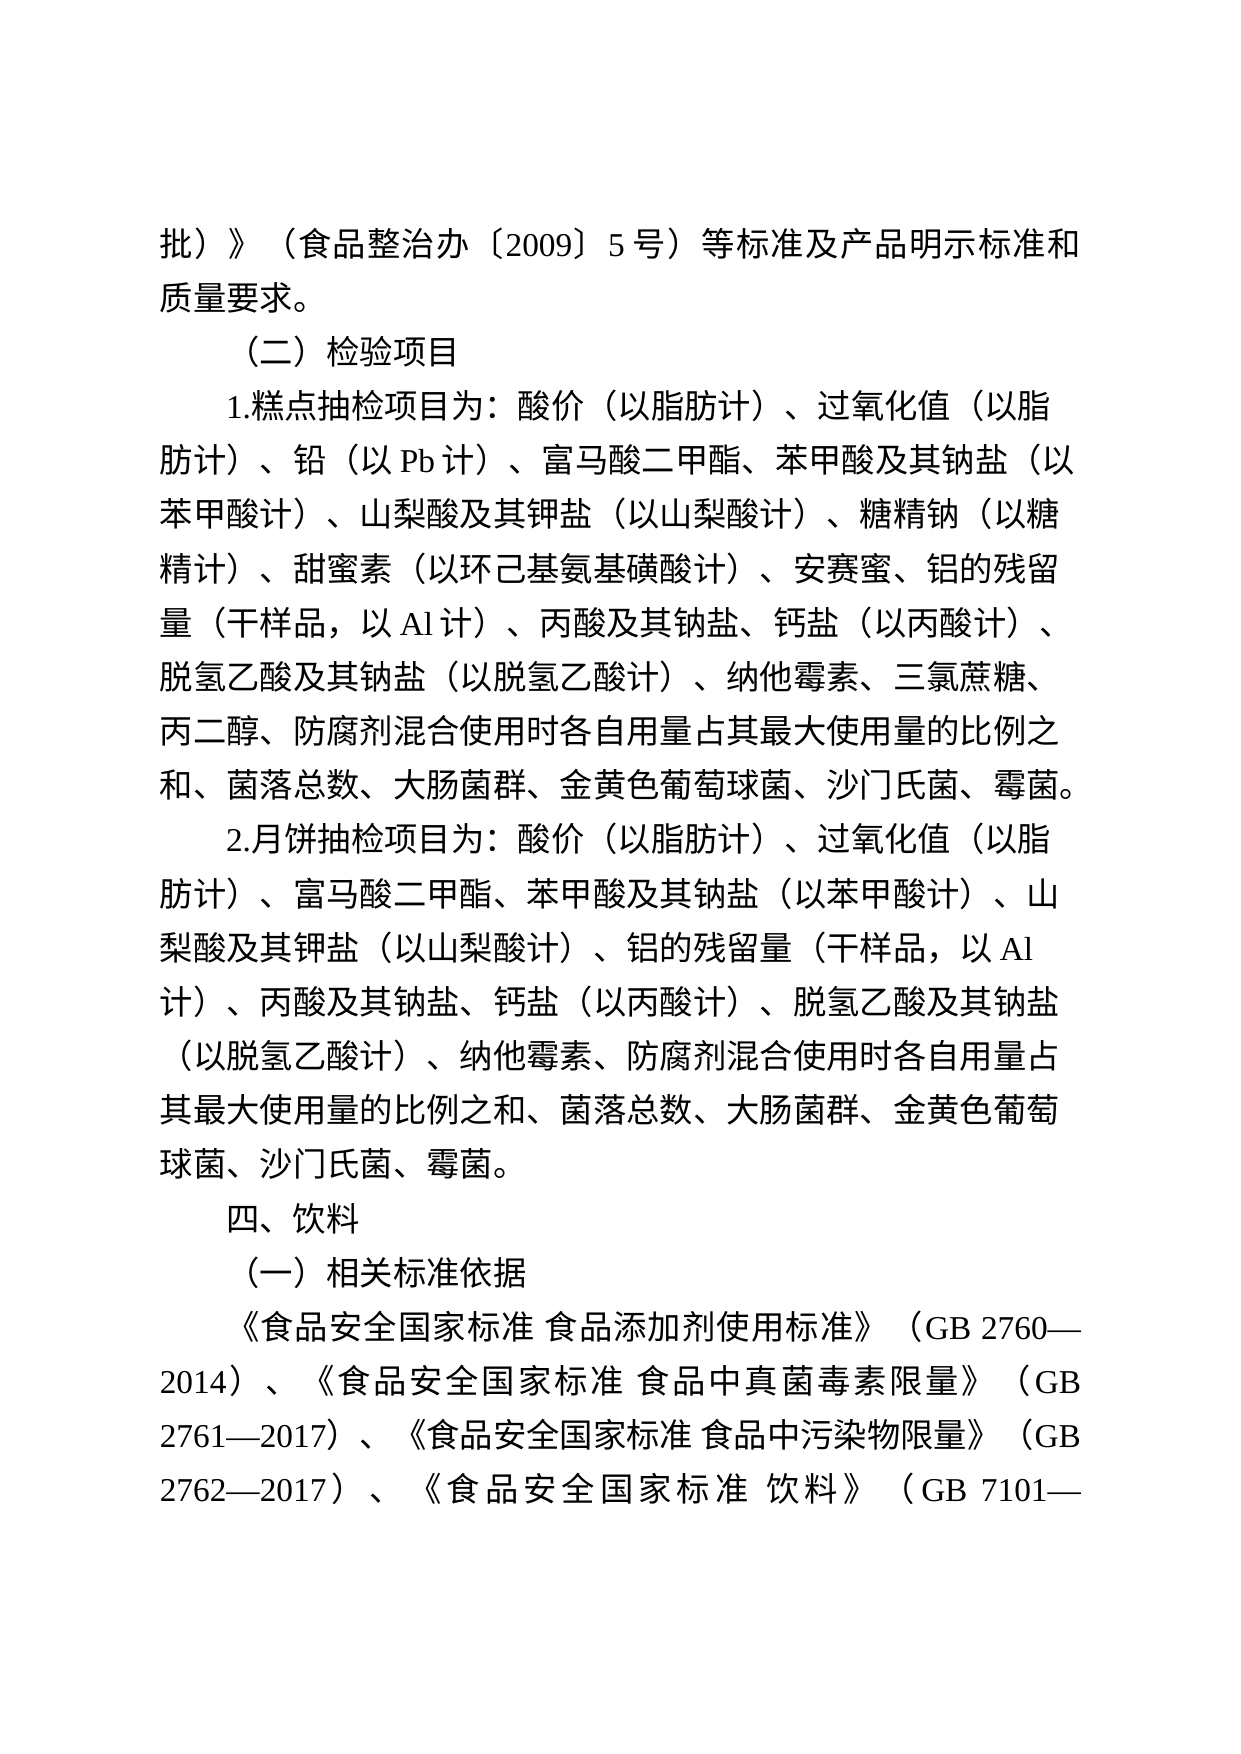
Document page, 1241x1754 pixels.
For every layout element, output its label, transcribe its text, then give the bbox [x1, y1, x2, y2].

text 1.糕点抽检项目为：酸价（以脂肪计）、过氧化值（以脂肪计）、铅（以Pb计）、富马酸二甲酯、苯甲酸及其钠盐（以苯甲酸计）、山梨酸及其钾盐（以山梨酸计）、糖精钠（以糖精计）、甜蜜素（以环己基氨基磺酸计）、安赛蜜、铝的残留量（干样品，以Al计）、丙酸及其钠盐、钙盐（以丙酸计）、脱氢乙酸及其钠盐（以脱氢乙酸计）、纳他霉素、三氯蔗糖、丙二醇、防腐剂混合使用时各自用量占其最大使用量的比例之和、菌落总数、大肠菌群、金黄色葡萄球菌、沙门氏菌、霉菌。 [159, 375, 1081, 808]
text （二）检验项目 [159, 321, 1081, 375]
text （一）相关标准依据 [159, 1242, 1081, 1296]
text 2.月饼抽检项目为：酸价（以脂肪计）、过氧化值（以脂肪计）、富马酸二甲酯、苯甲酸及其钠盐（以苯甲酸计）、山梨酸及其钾盐（以山梨酸计）、铝的残留量（干样品，以Al计）、丙酸及其钠盐、钙盐（以丙酸计）、脱氢乙酸及其钠盐（以脱氢乙酸计）、纳他霉素、防腐剂混合使用时各自用量占其最大使用量的比例之和、菌落总数、大肠菌群、金黄色葡萄球菌、沙门氏菌、霉菌。 [159, 808, 1081, 1188]
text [159, 1296, 1081, 1513]
text 四、饮料 [159, 1188, 1081, 1242]
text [159, 213, 1081, 321]
